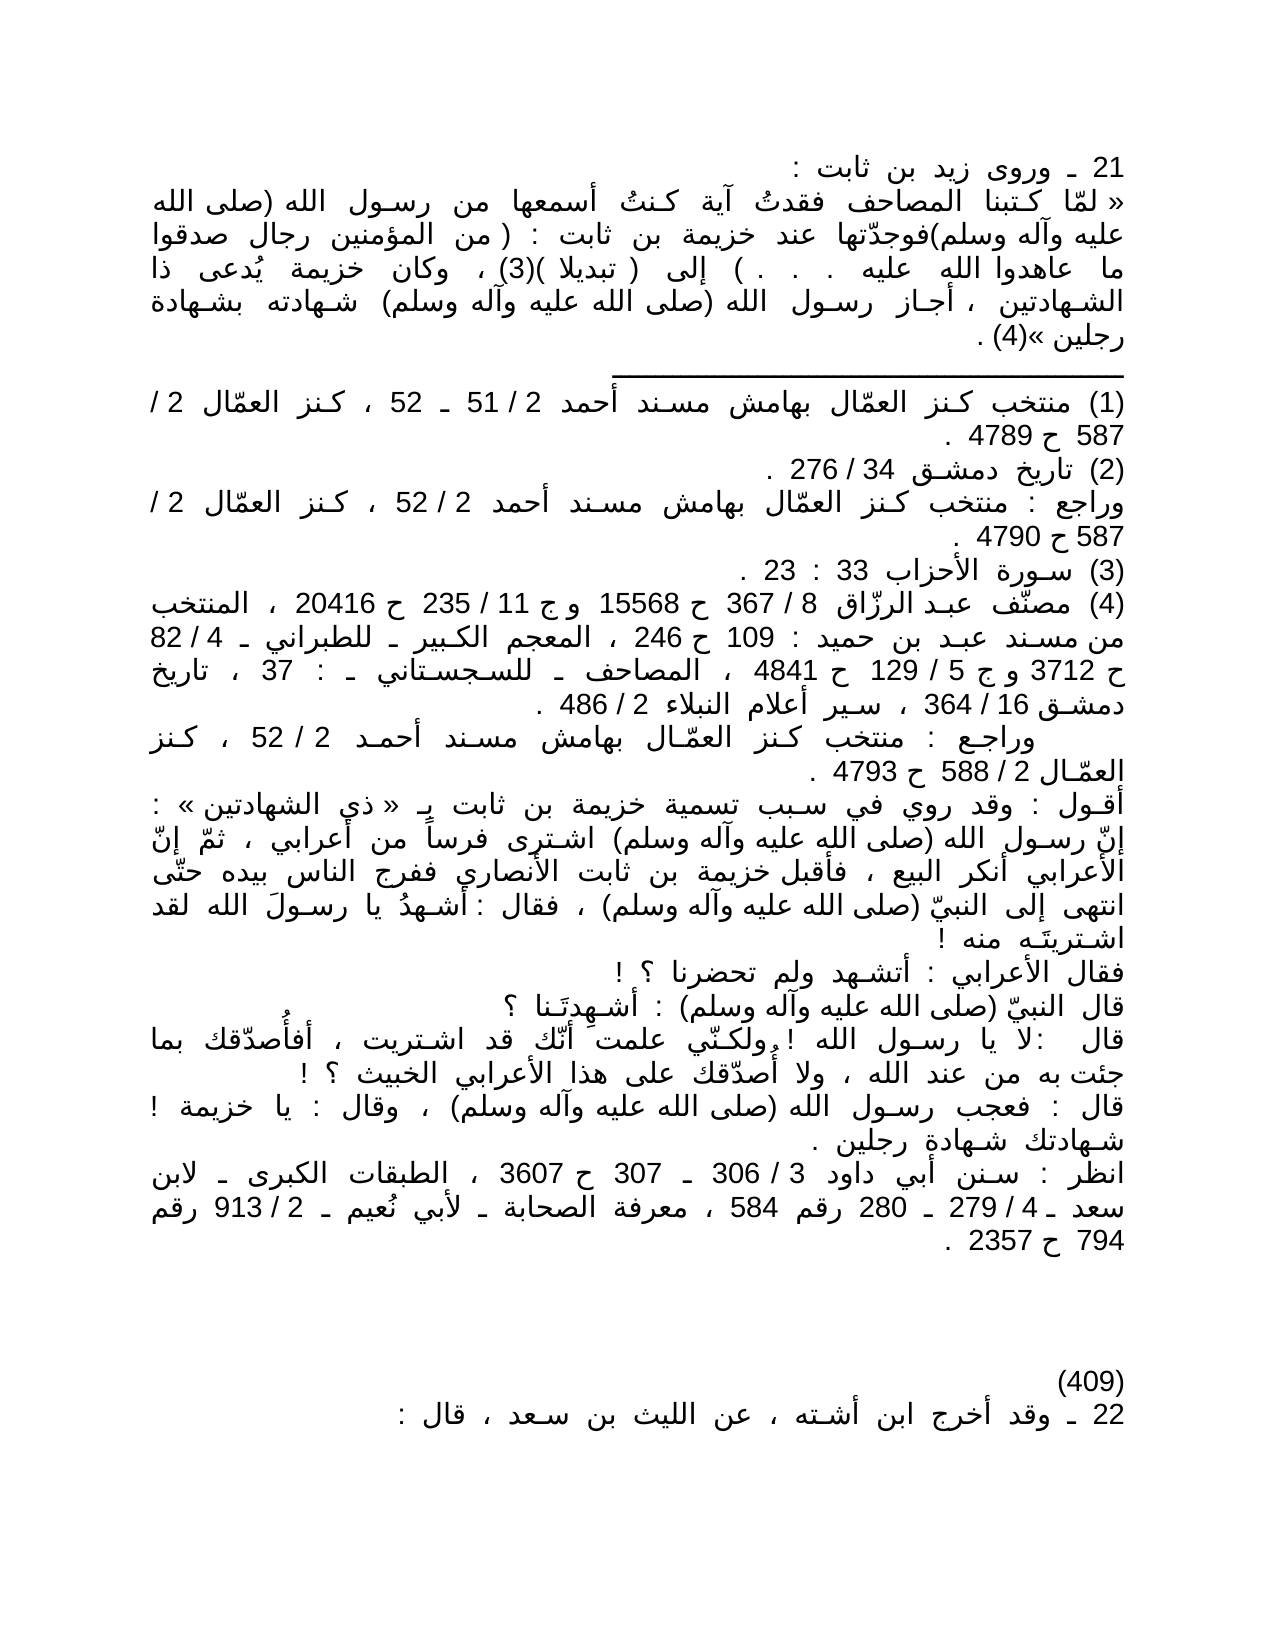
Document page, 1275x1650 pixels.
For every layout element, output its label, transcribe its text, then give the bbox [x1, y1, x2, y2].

text انظر : سـنن أبي داود 3 / 306 ـ 307 ح 3607 ، الطبقات الكبرى ـ لابن سعد ـ 4 / 279 ـ 280 رقم 584 ، معرفة الصحابة ـ لأبي نُعيم ـ 2 / 913 رقم 794 ح 2357 . [150, 1156, 1125, 1257]
text وراجع : منتخب كـنز العمّال بهامش مسـند أحمد 2 / 52 ، كـنز العمّال 2 / 587 ح 4790 . [150, 485, 1125, 552]
text 21 ـ وروى زيد بن ثابت : [150, 150, 1125, 183]
text (2) تاريخ دمشـق 34 / 276 . [150, 452, 1125, 485]
text 22 ـ وقد أخرج ابن أشـته ، عن الليث بن سـعد ، قال : [150, 1397, 1125, 1431]
text قال : لا يا رسـول الله ! ولكـنّي علمت أنّك قد اشـتريت ، أفأُصدّقك بما جئت به من عند الله ، ولا أُصدّقك على هذا الأعرابي الخبيث ؟ ! [150, 1022, 1125, 1089]
text (409) [150, 1364, 1125, 1397]
text قال النبيّ (صلى الله عليه وآله وسلم) : أشـهِدتَـنا ؟ [150, 988, 1125, 1022]
text « لمّا كـتبنا المصاحف فقدتُ آية كـنتُ أسمعها من رسـول الله (صلى الله عليه وآله وسلم)فوجدّتها عند خزيمة بن ثابت : ( من المؤمنين رجال صدقوا ما عاهدوا الله عليه . . . ) إلى ( تبديلا )(3) ، وكان خزيمة يُدعى ذا الشـهادتين ، أجـاز رسـول الله (صلى الله عليه وآله وسلم) شـهادته بشـهادة رجلين »(4) . [150, 183, 1125, 351]
text (1) منتخب كـنز العمّال بهامش مسـند أحمد 2 / 51 ـ 52 ، كـنز العمّال 2 / 587 ح 4789 . [150, 385, 1125, 452]
text قال : فعجب رسـول الله (صلى الله عليه وآله وسلم) ، وقال : يا خزيمة ! شـهادتك شـهادة رجلين . [150, 1089, 1125, 1156]
text (4) مصنّف عبـد الرزّاق 8 / 367 ح 15568 و ج 11 / 235 ح 20416 ، المنتخب من مسـند عبـد بن حميد : 109 ح 246 ، المعجم الكـبير ـ للطبراني ـ 4 / 82 ح 3712 و ج 5 / 129 ح 4841 ، المصاحف ـ للسـجسـتاني ـ : 37 ، تاريخ دمشـق 16 / 364 ، سـير أعلام النبلاء 2 / 486 . [150, 586, 1125, 720]
text فقال الأعرابي : أتشـهد ولم تحضرنا ؟ ! [150, 955, 1125, 988]
text وراجـع : منتخب كـنز العمّـال بهامش مسـند أحمـد 2 / 52 ، كـنز العمّـال 2 / 588 ح 4793 . [150, 720, 1125, 787]
text ــــــــــــــــــــــــــــــــــــــــــــــــــــــــــــ [150, 351, 1125, 385]
text أقـول : وقد روي في سـبب تسمية خزيمة بن ثابت بـ « ذي الشهادتين » : إنّ رسـول الله (صلى الله عليه وآله وسلم) اشـترى فرساً من أعرابي ، ثمّ إنّ الأعرابي أنكر البيع ، فأقبل خزيمة بن ثابت الأنصاري ففرج الناس بيده حتّى انتهى إلى النبيّ (صلى الله عليه وآله وسلم) ، فقال : أشـهدُ يا رسـولَ الله لقد اشـتريتَـه منه ! [150, 787, 1125, 955]
text (3) سـورة الأحزاب 33 : 23 . [150, 552, 1125, 586]
